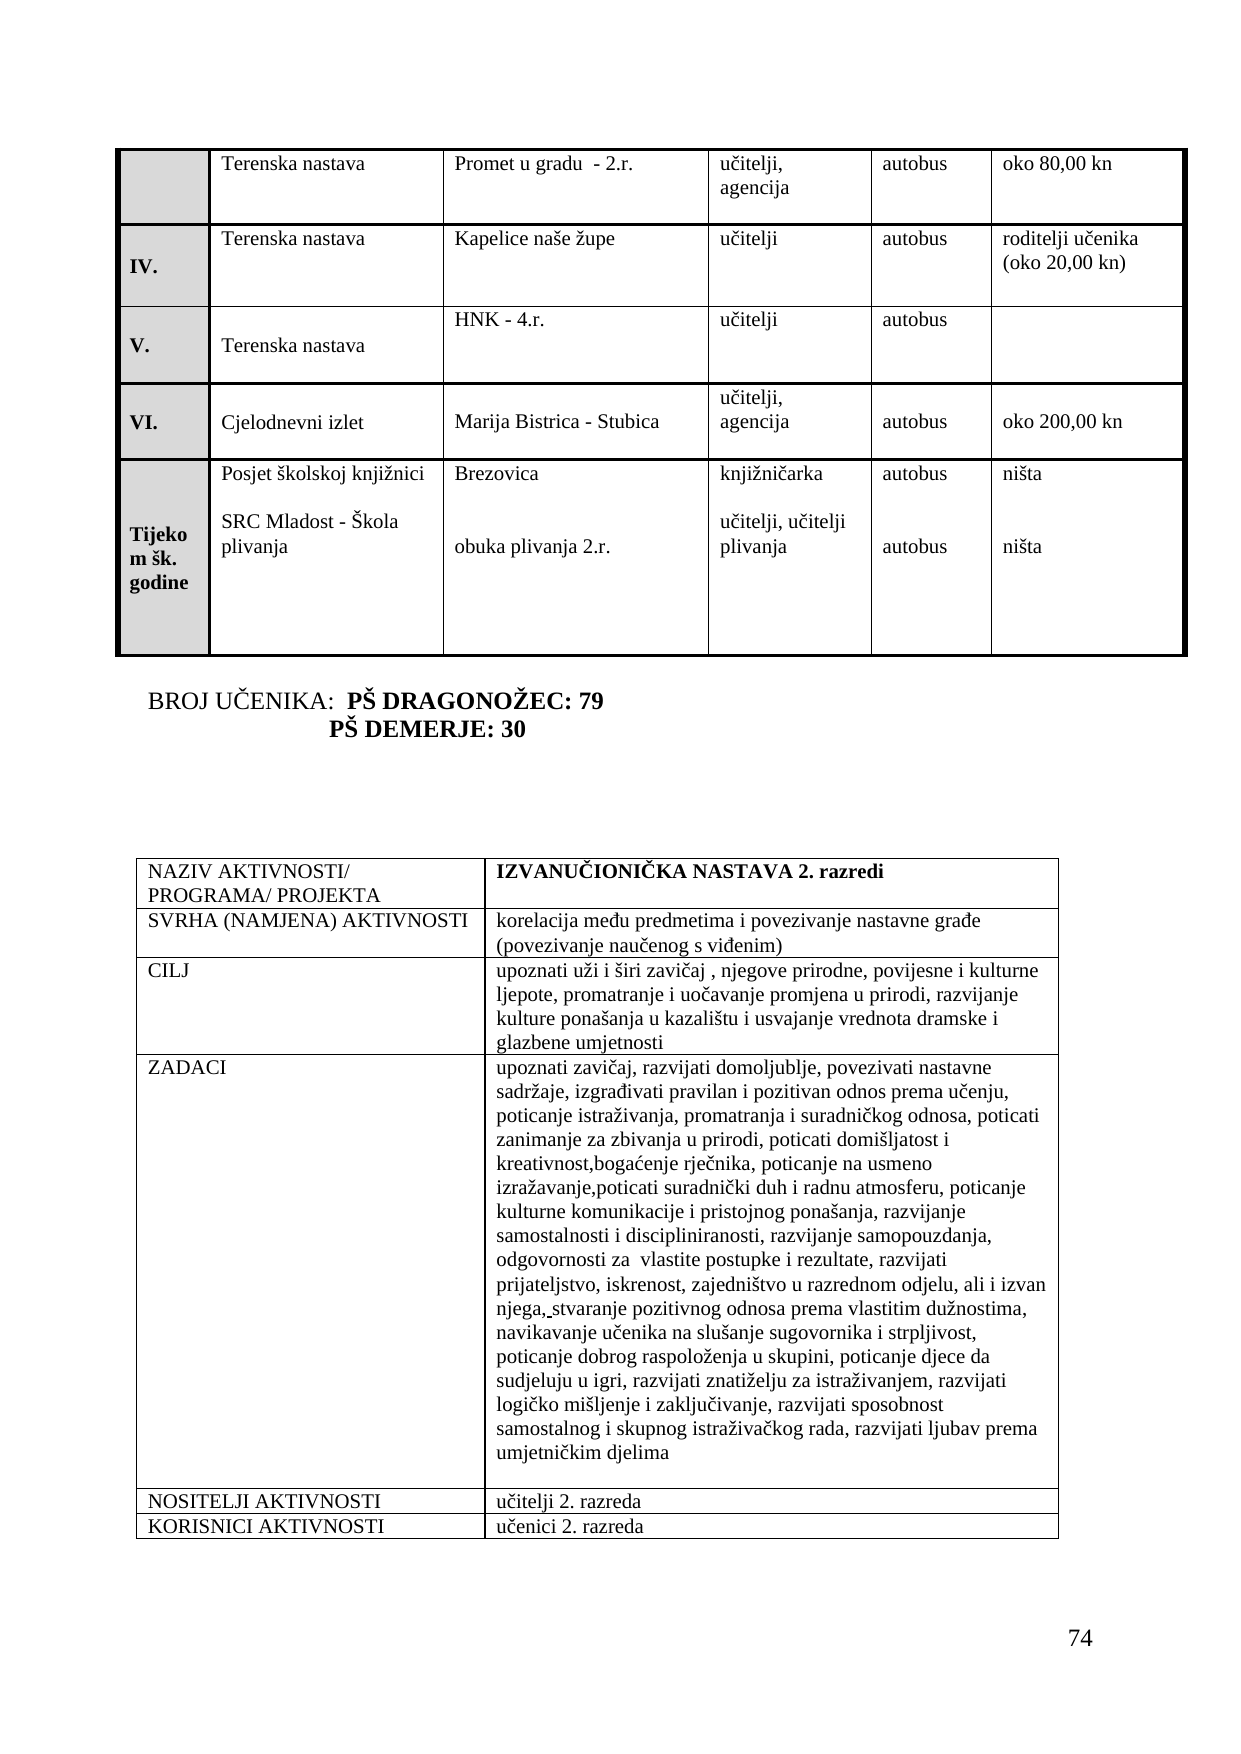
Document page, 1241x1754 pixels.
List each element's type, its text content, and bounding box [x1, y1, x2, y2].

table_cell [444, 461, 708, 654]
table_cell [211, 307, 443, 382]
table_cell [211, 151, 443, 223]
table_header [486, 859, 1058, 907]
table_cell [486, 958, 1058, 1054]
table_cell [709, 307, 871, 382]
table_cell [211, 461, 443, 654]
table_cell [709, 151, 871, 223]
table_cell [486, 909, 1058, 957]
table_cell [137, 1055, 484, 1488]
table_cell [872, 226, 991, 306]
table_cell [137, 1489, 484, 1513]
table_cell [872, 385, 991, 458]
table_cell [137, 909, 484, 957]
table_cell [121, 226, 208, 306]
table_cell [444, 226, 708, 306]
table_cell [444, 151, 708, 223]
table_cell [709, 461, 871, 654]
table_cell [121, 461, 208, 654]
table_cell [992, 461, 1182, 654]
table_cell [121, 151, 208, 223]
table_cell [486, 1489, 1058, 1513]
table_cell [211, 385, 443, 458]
text BROJ UČENIKA: PŠ DRAGONOŽEC: 79 [148, 686, 1093, 714]
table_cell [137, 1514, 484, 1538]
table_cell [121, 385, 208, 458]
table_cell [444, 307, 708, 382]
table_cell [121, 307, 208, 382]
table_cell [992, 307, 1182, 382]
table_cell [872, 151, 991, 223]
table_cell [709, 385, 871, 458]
text PŠ DEMERJE: 30 [148, 714, 1093, 743]
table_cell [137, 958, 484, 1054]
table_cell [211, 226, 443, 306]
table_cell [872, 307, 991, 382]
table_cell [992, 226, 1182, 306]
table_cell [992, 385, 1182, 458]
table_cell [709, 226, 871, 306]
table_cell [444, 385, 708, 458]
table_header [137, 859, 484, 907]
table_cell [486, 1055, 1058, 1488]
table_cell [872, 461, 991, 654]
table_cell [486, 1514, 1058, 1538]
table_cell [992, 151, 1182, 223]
